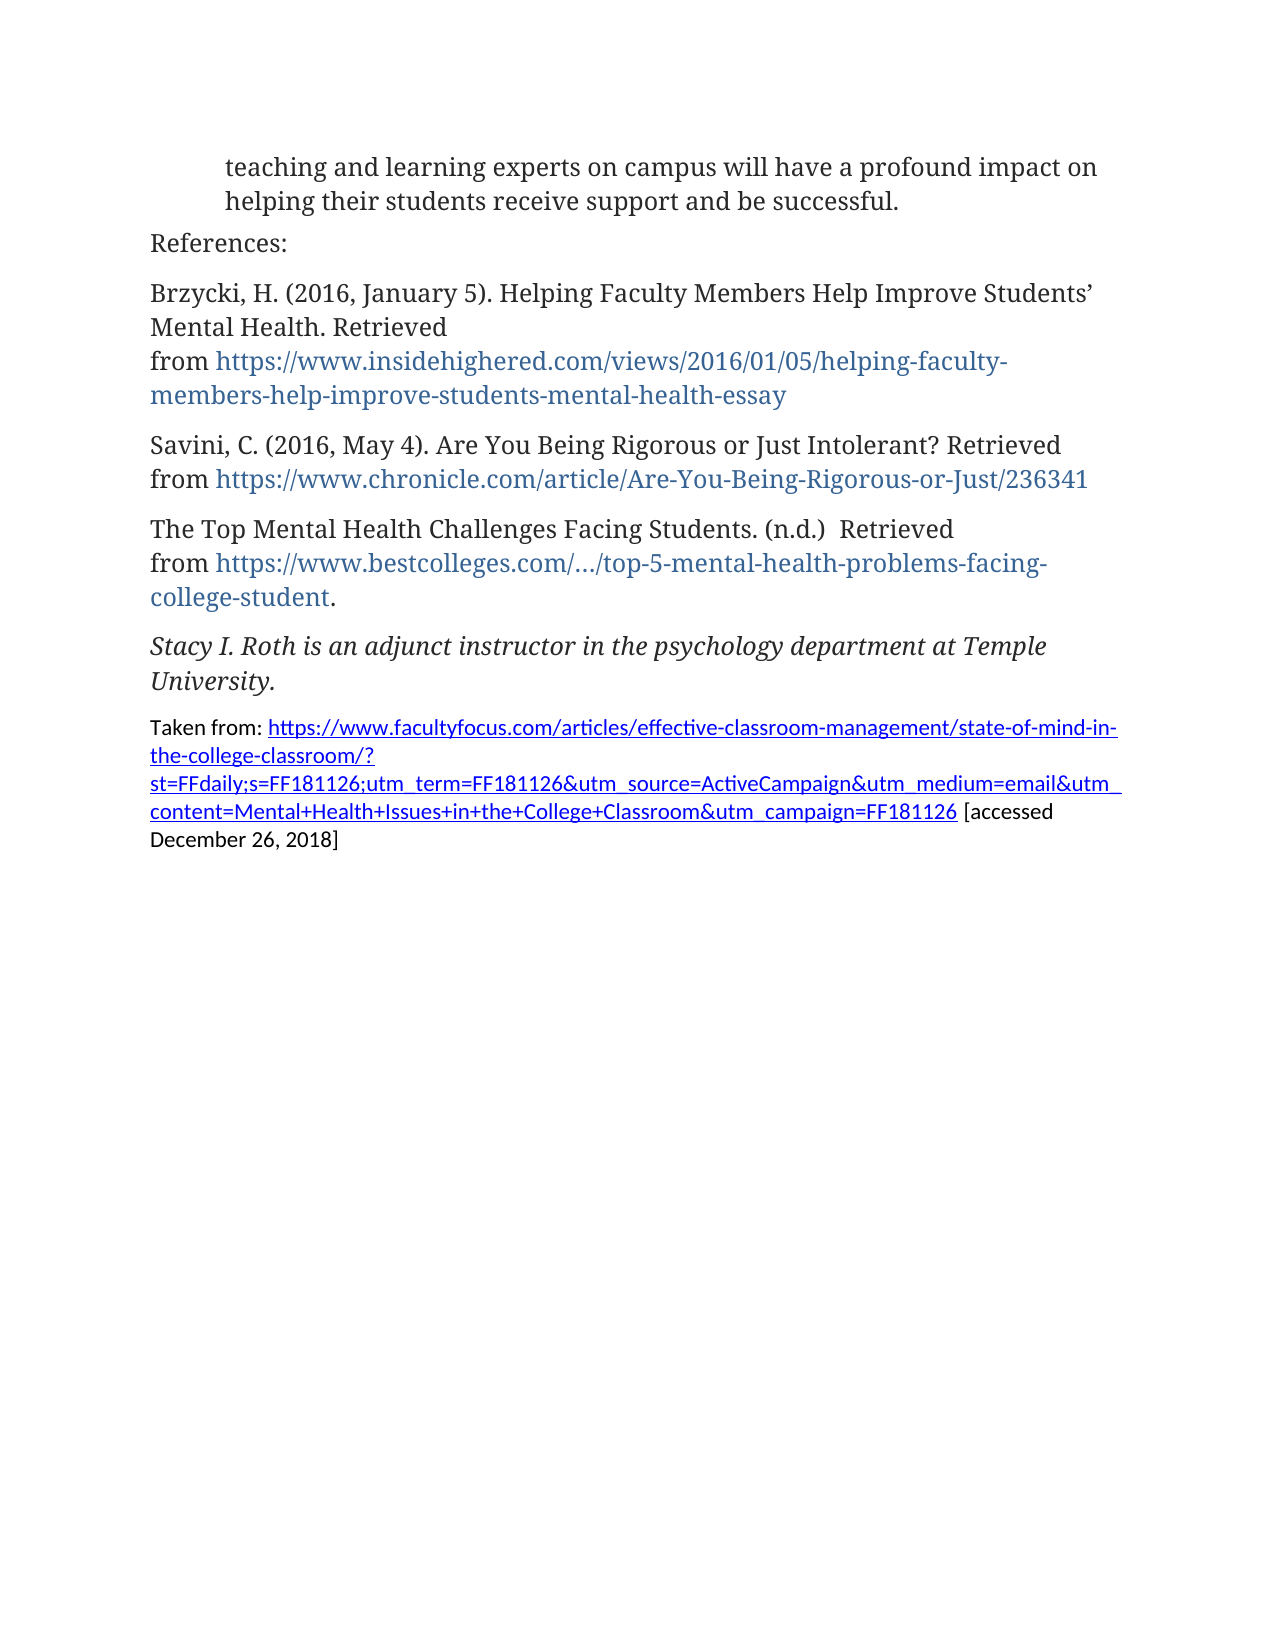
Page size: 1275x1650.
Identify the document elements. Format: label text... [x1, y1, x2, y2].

text Taken from: https://www.facultyfocus.com/articles/effective-classroom-management/state-of-mind-in-the-college-classroom/?st=FFdaily;s=FF181126;utm_term=FF181126&utm_source=ActiveCampaign&utm_medium=email&utm_content=Mental+Health+Issues+in+the+College+Classroom&utm_campaign=FF181126 [accessed December 26, 2018] [150, 713, 1125, 853]
text References: [150, 226, 1125, 260]
text Stacy I. Roth is an adjunct instructor in the psychology department at Temple University. [150, 629, 1125, 697]
text Brzycki, H. (2016, January 5). Helping Faculty Members Help Improve Students’ Mental Health. Retrieved from https://www.insidehighered.com/views/2016/01/05/helping-faculty-members-help-improve-students-mental-health-essay [150, 276, 1125, 412]
text Savini, C. (2016, May 4). Are You Being Rigorous or Just Intolerant? Retrieved from https://www.chronicle.com/article/Are-You-Being-Rigorous-or-Just/236341 [150, 427, 1125, 496]
text The Top Mental Health Challenges Facing Students. (n.d.) Retrieved from https://www.bestcolleges.com/…/top-5-mental-health-problems-facing-college-student. [150, 511, 1125, 613]
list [187, 150, 1125, 218]
